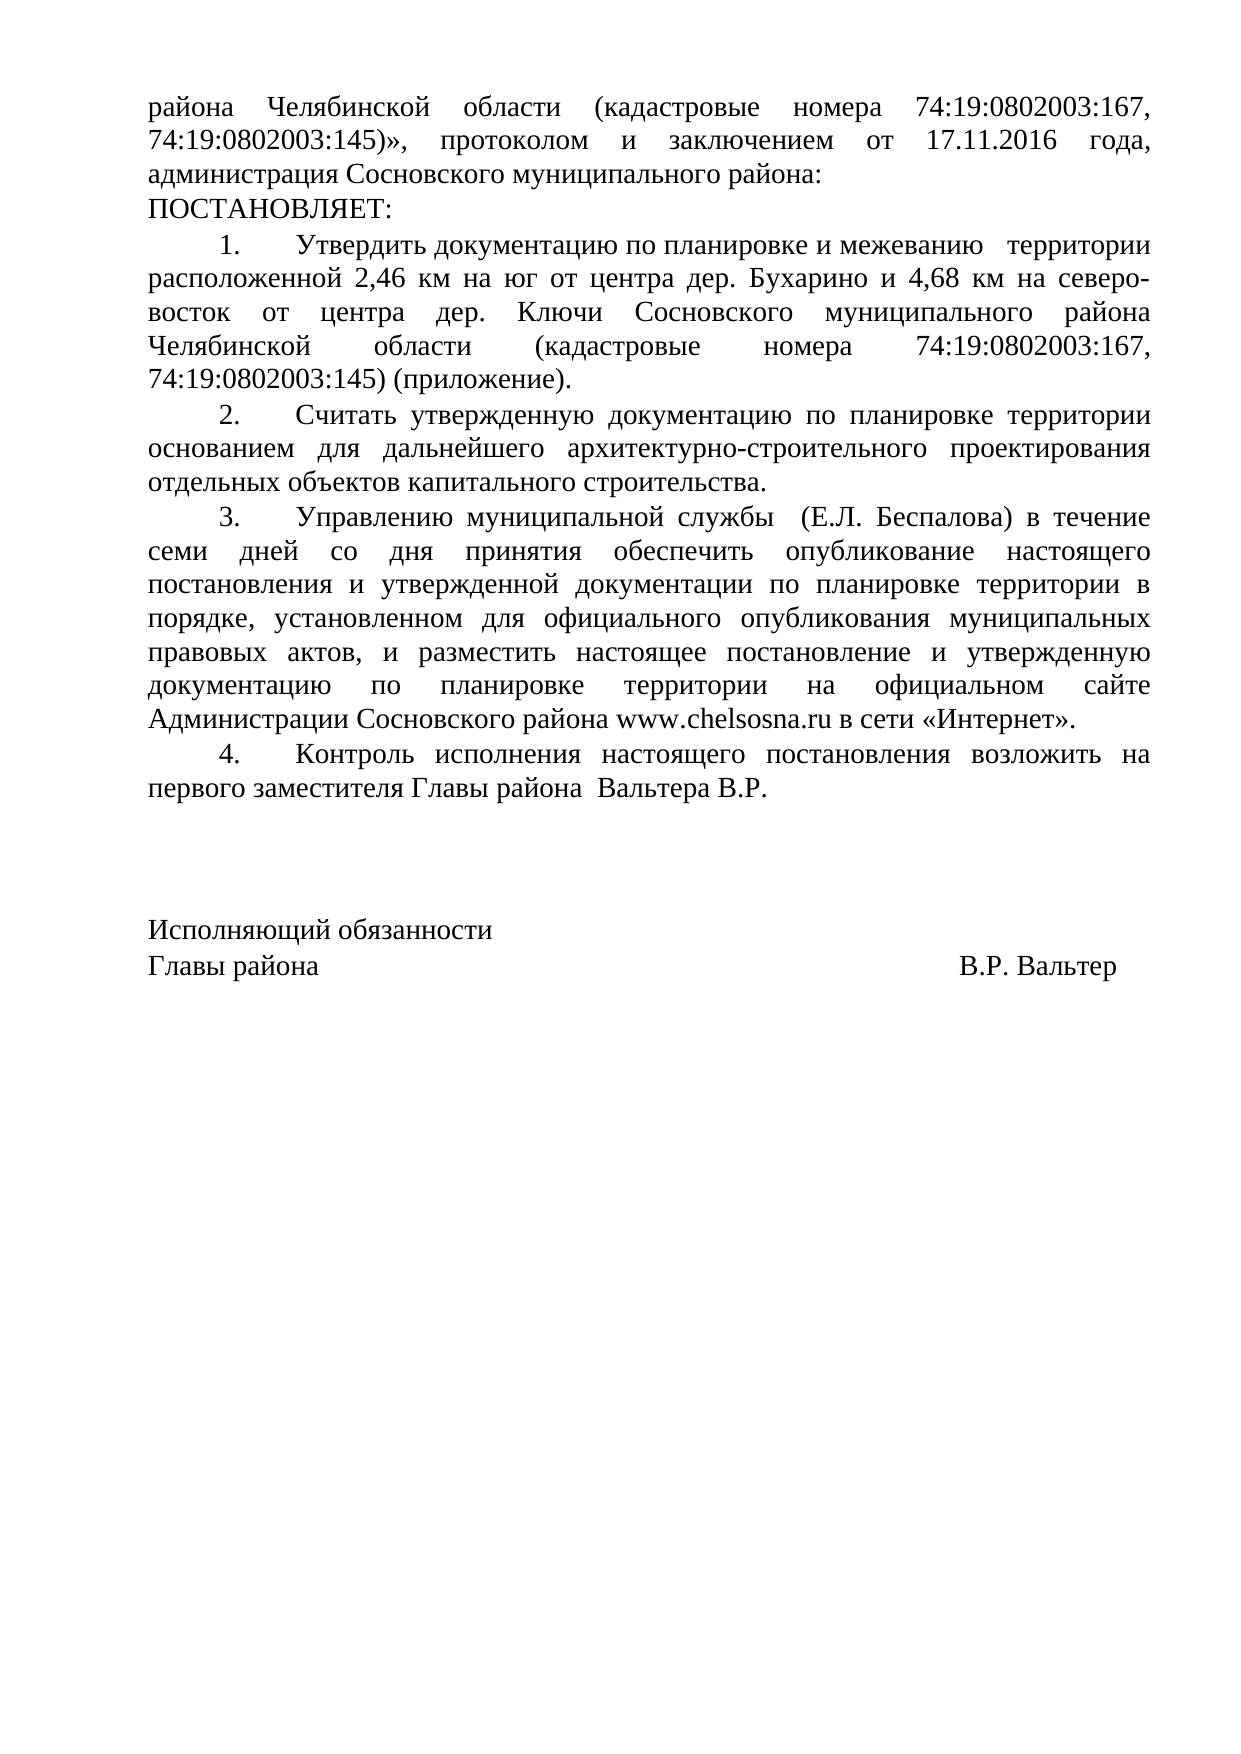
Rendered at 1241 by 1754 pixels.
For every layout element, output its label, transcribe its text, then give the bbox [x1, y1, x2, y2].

list Контроль исполнения настоящего постановления возложить на первого заместителя Главы района Вальтера В.Р. [148, 736, 1152, 803]
text Исполняющий обязанности [148, 912, 1152, 946]
list Управлению муниципальной службы (Е.Л. Беспалова) в течение семи дней со дня принятия обеспечить опубликование настоящего постановления и утвержденной документации по планировке территории в порядке, установленном для официального опубликования муниципальных правовых актов, и разместить настоящее постановление и утвержденную документацию по планировке территории на официальном сайте Администрации Сосновского района www.chelsosna.ru в сети «Интернет». [148, 499, 1152, 734]
list Утвердить документацию по планировке и межеванию территории расположенной 2,46 км на юг от центра дер. Бухарино и 4,68 км на северо-восток от центра дер. Ключи Сосновского муниципального района Челябинской области (кадастровые номера 74:19:0802003:167, 74:19:0802003:145) (приложение). [148, 227, 1152, 395]
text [148, 89, 1152, 189]
text ПОСТАНОВЛЯЕТ: [148, 191, 1152, 225]
text Главы района В.Р. Вальтер [148, 948, 1152, 982]
list Считать утвержденную документацию по планировке территории основанием для дальнейшего архитектурно-строительного проектирования отдельных объектов капитального строительства. [148, 397, 1152, 497]
